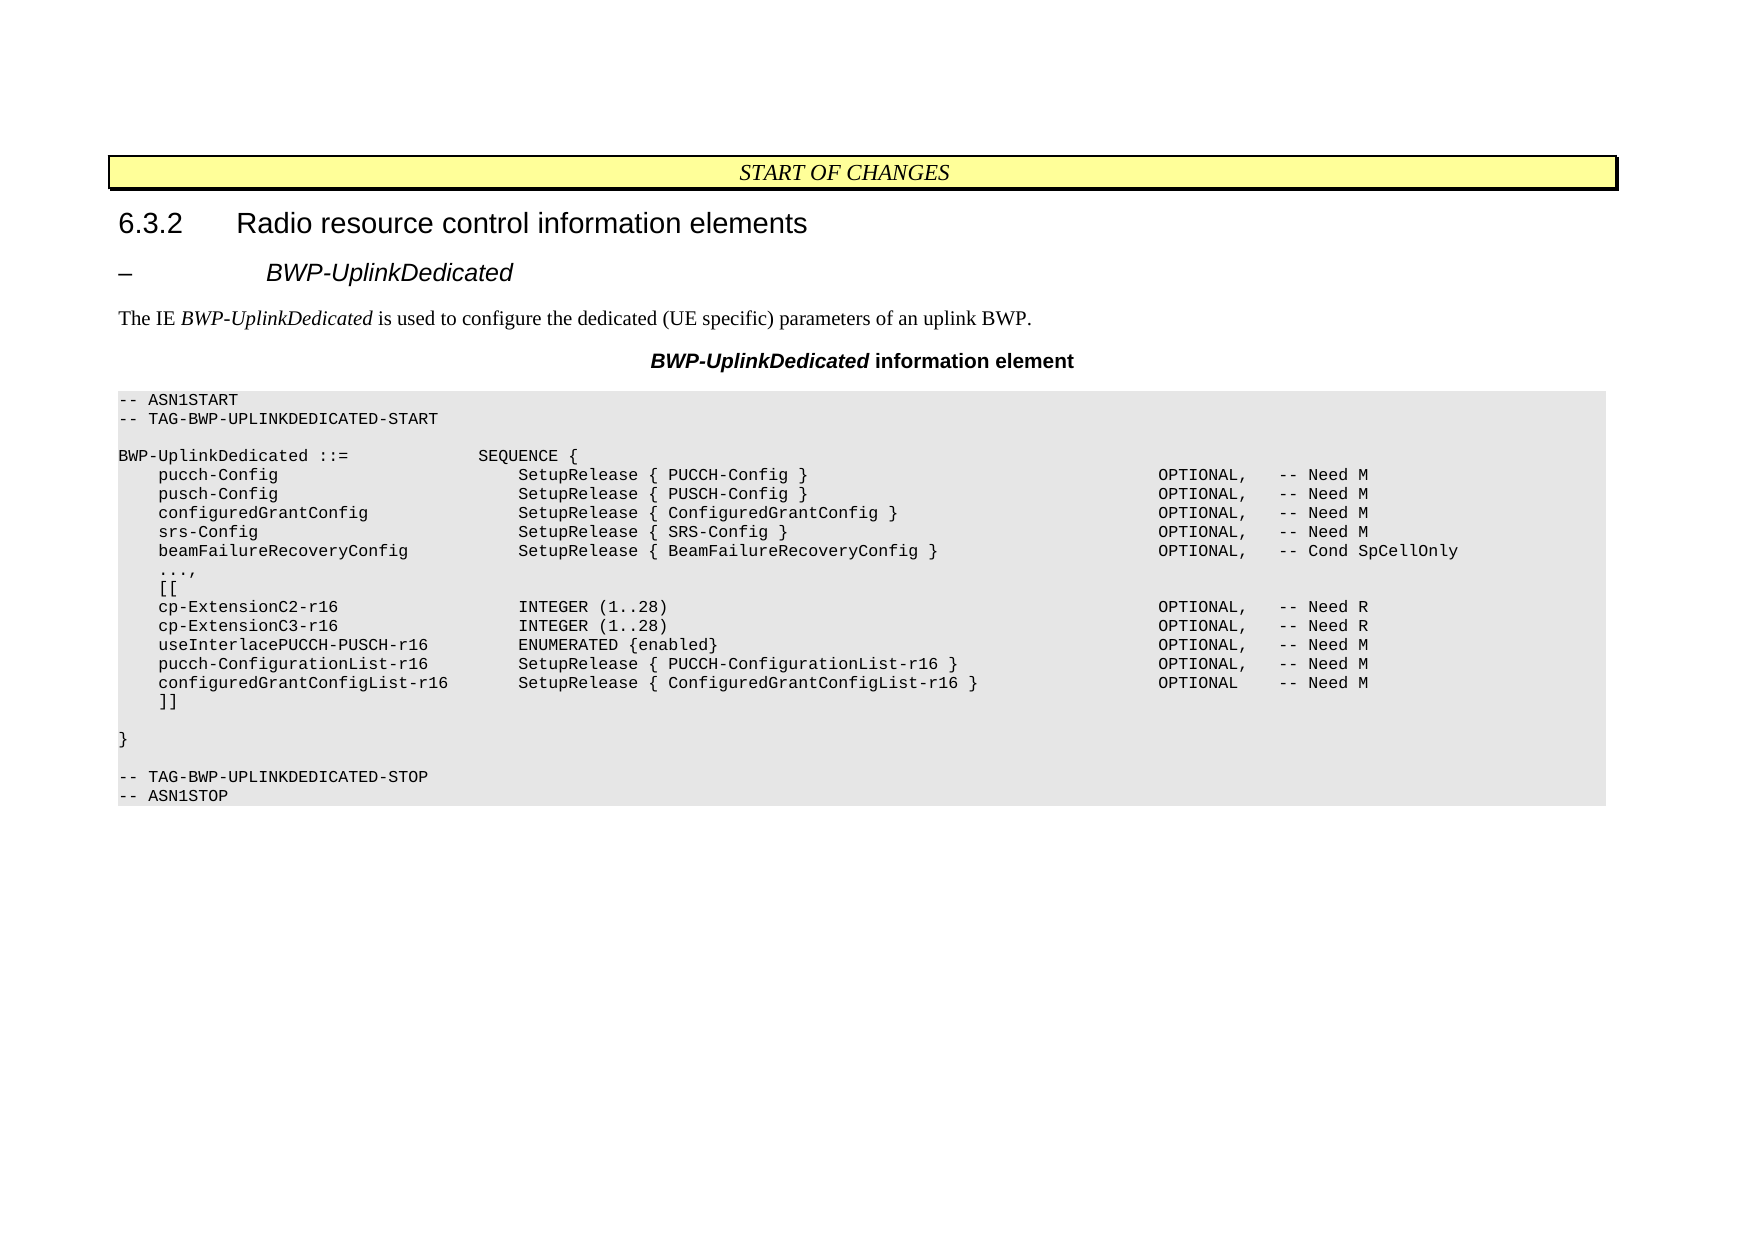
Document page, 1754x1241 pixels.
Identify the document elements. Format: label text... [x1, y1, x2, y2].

text pucch-ConfigurationList-r16 SetupRelease { PUCCH-ConfigurationList-r16 } OPTIONAL, -- Need M [118, 655, 1606, 674]
text ]] [118, 693, 1606, 712]
text useInterlacePUCCH-PUSCH-r16 ENUMERATED {enabled} OPTIONAL, -- Need M [118, 636, 1606, 655]
text [[ [118, 580, 1606, 599]
text beamFailureRecoveryConfig SetupRelease { BeamFailureRecoveryConfig } OPTIONAL, -- Cond SpCellOnly [118, 542, 1606, 561]
text } [118, 731, 1606, 749]
text BWP-UplinkDedicated ::= SEQUENCE { [118, 448, 1606, 467]
text pucch-Config SetupRelease { PUCCH-Config } OPTIONAL, -- Need M [118, 467, 1606, 486]
text configuredGrantConfig SetupRelease { ConfiguredGrantConfig } OPTIONAL, -- Need M [118, 504, 1606, 523]
text START OF CHANGES [110, 157, 1615, 187]
text -- TAG-BWP-UPLINKDEDICATED-START [118, 410, 1606, 429]
text configuredGrantConfigList-r16 SetupRelease { ConfiguredGrantConfigList-r16 } OPTIONAL -- Need M [118, 674, 1606, 693]
text -- TAG-BWP-UPLINKDEDICATED-STOP [118, 768, 1606, 787]
text -- ASN1START [118, 391, 1606, 410]
text pusch-Config SetupRelease { PUSCH-Config } OPTIONAL, -- Need M [118, 486, 1606, 504]
text cp-ExtensionC2-r16 INTEGER (1..28) OPTIONAL, -- Need R [118, 599, 1606, 618]
subtitle 6.3.2 Radio resource control information elements [118, 206, 1606, 239]
text ..., [118, 561, 1606, 580]
text srs-Config SetupRelease { SRS-Config } OPTIONAL, -- Need M [118, 523, 1606, 542]
text cp-ExtensionC3-r16 INTEGER (1..28) OPTIONAL, -- Need R [118, 618, 1606, 636]
subtitle – BWP-UplinkDedicated [118, 258, 1606, 287]
text BWP-UplinkDedicated information element [118, 349, 1606, 373]
text -- ASN1STOP [118, 787, 1606, 806]
text The IE BWP-UplinkDedicated is used to configure the dedicated (UE specific) parameters of an uplink BWP. [118, 306, 1606, 330]
